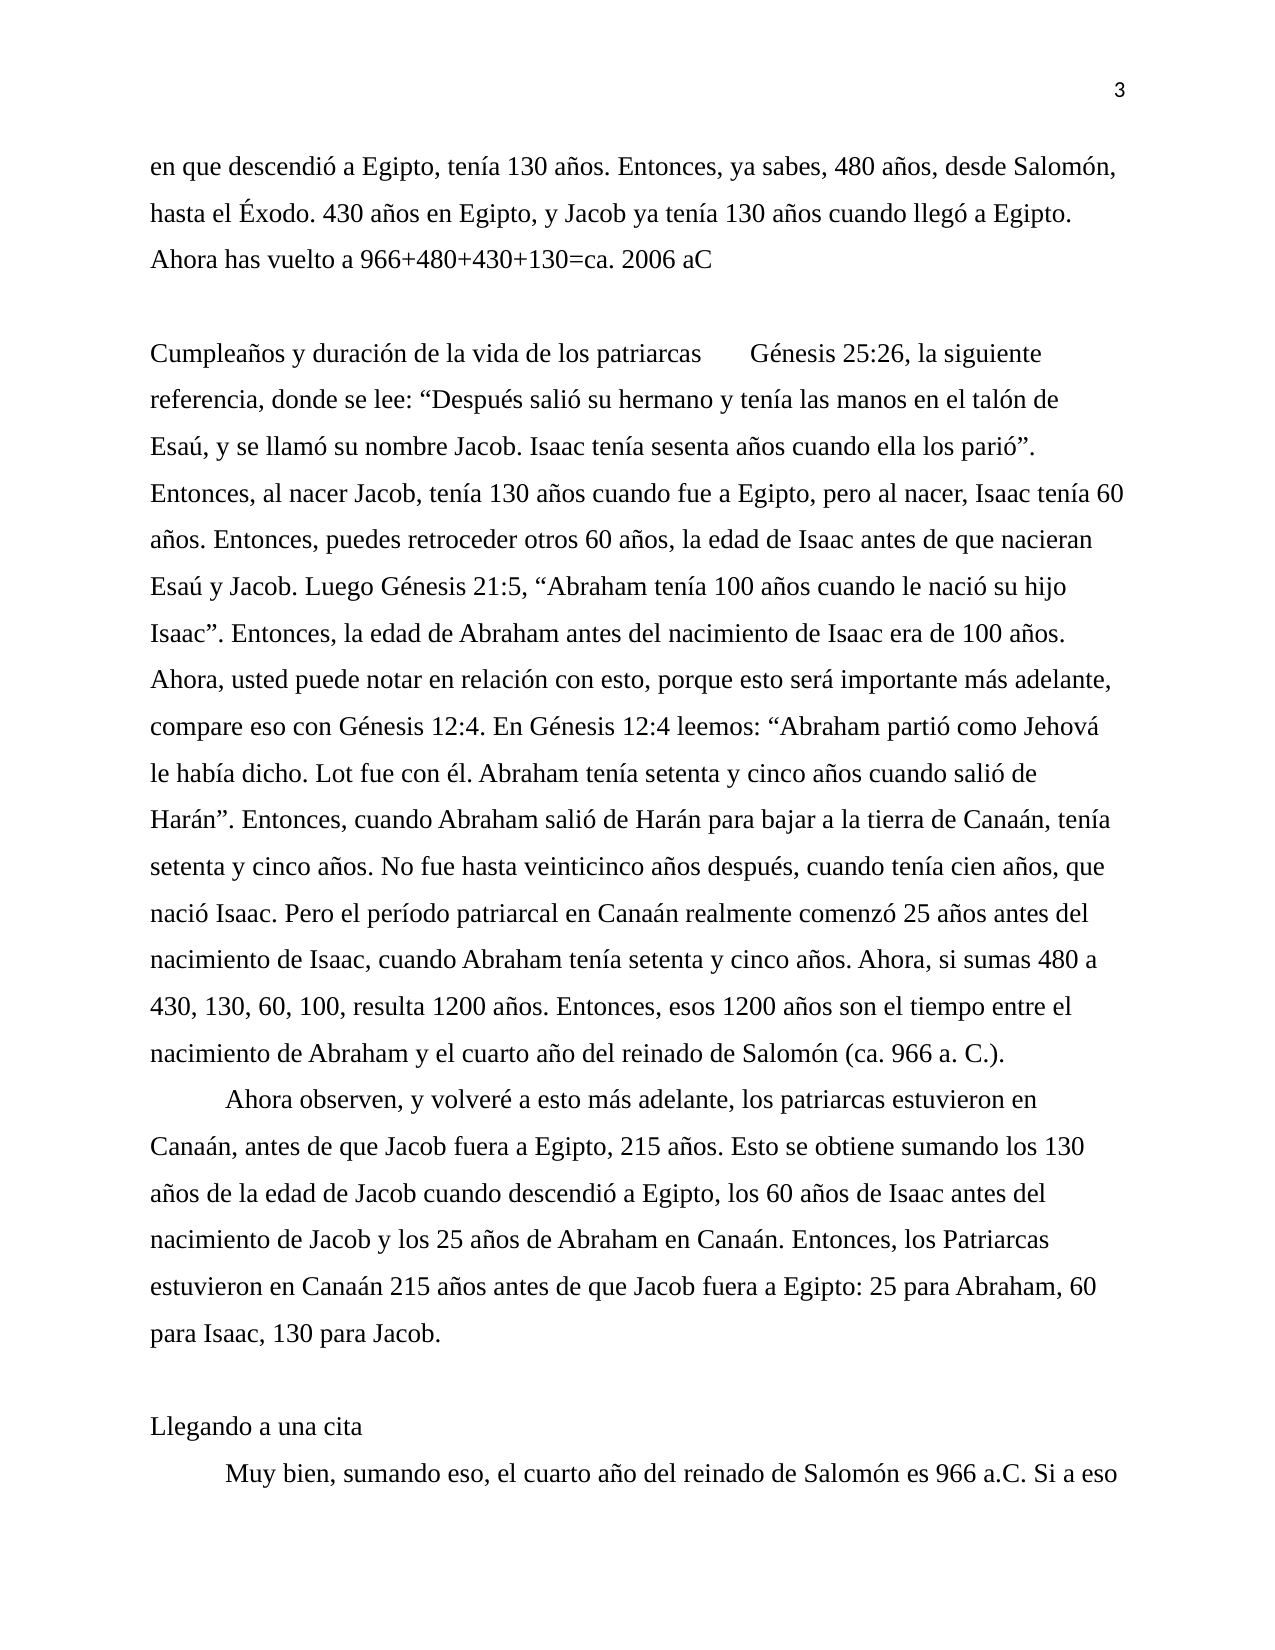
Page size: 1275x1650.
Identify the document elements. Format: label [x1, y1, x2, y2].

text [150, 1083, 1125, 1488]
text [150, 150, 1125, 1068]
